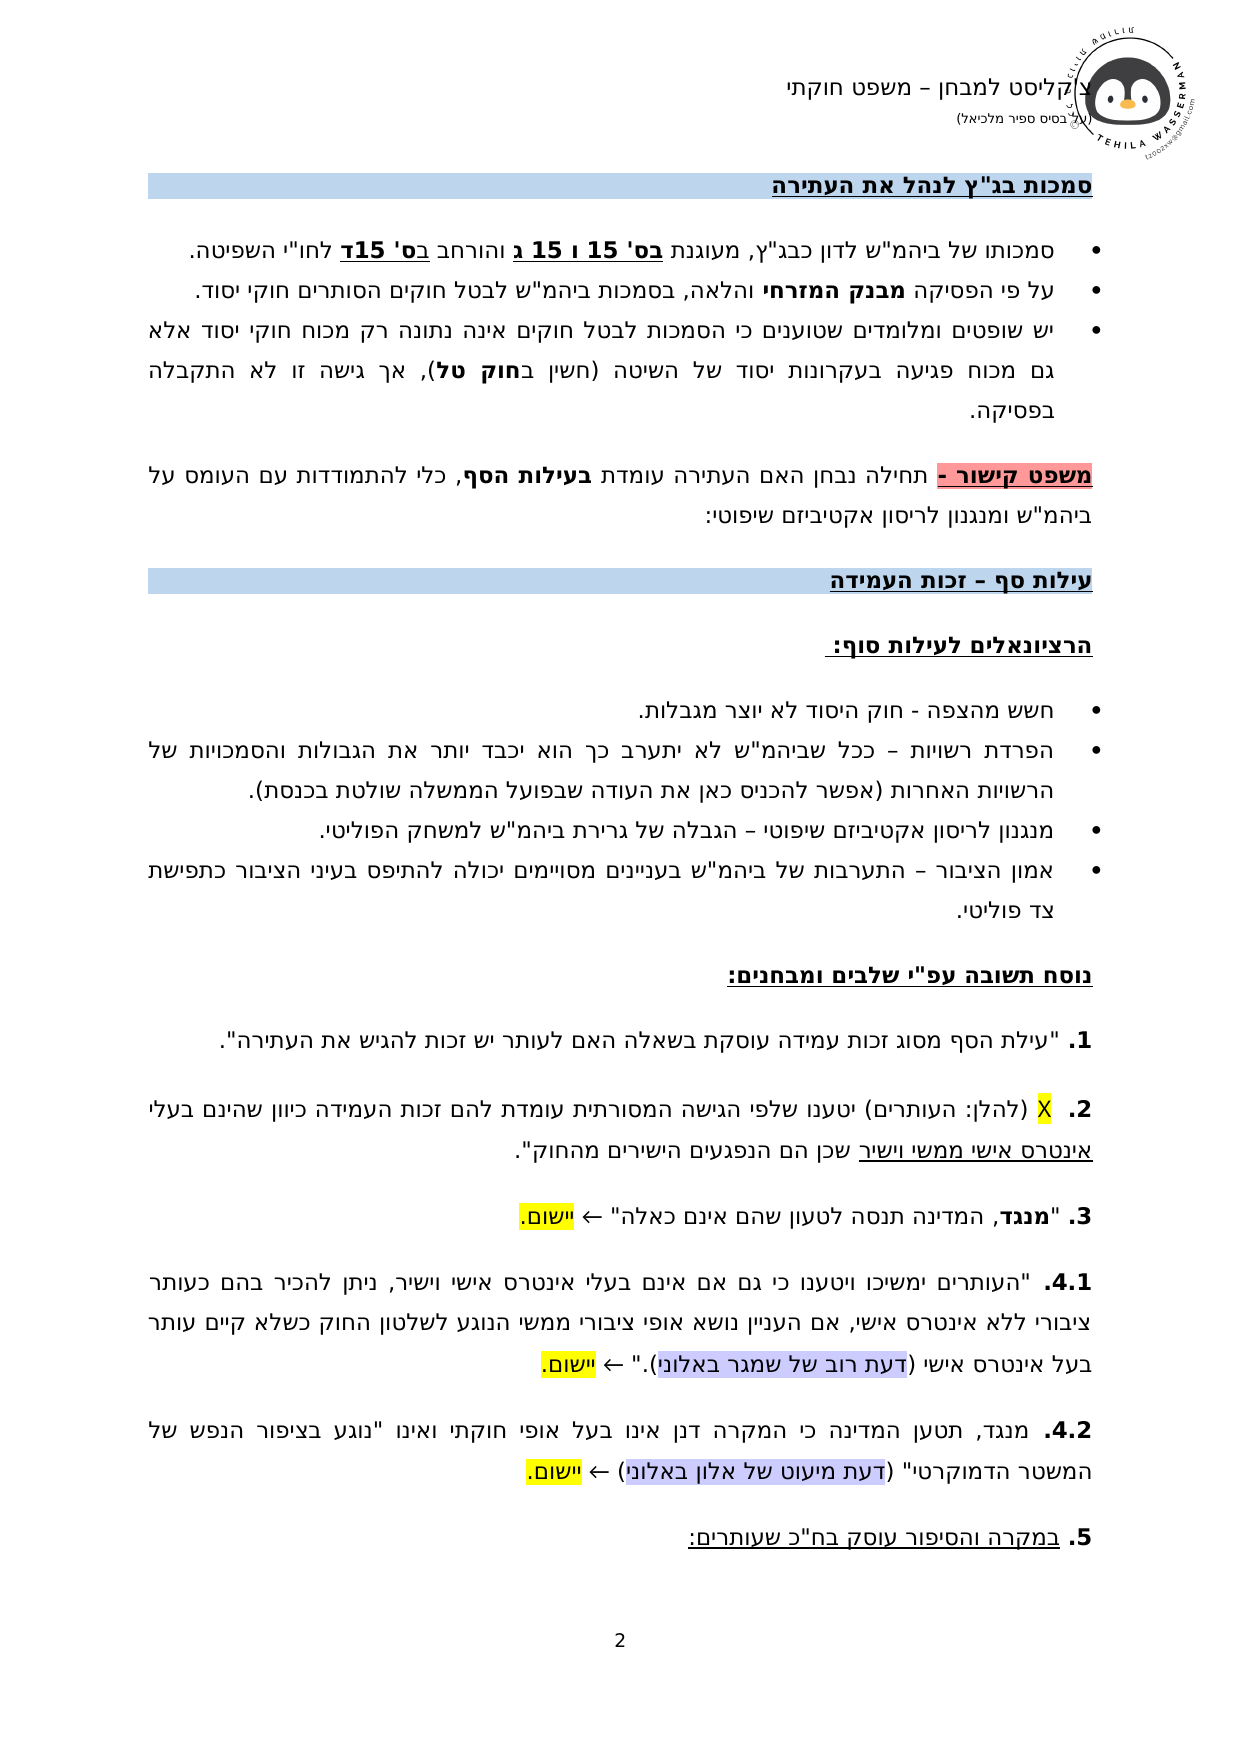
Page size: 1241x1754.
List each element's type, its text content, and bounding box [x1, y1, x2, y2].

text נוסח תשובה עפ"י שלבים ומבחנים: [148, 963, 1092, 989]
text 4.1. "העותרים ימשיכו ויטענו כי גם אם אינם בעלי אינטרס אישי וישיר, ניתן להכיר בהם כעותר ציבורי ללא אינטרס אישי, אם העניין נושא אופי ציבורי ממשי הנוגע לשלטון החוק כשלא קיים עותר בעל אינטרס אישי (דעת רוב של שמגר באלוני)." ← יישום. [148, 1269, 1092, 1378]
text הרציונאלים לעילות סוף: [148, 633, 1092, 659]
list על פי הפסיקה מבנק המזרחי והלאה, בסמכות ביהמ"ש לבטל חוקים הסותרים חוקי יסוד. [148, 278, 1092, 304]
list יש שופטים ומלומדים שטוענים כי הסמכות לבטל חוקים אינה נתונה רק מכוח חוקי יסוד אלא גם מכוח פגיעה בעקרונות יסוד של השיטה (חשין בחוק טל), אך גישה זו לא התקבלה בפסיקה. [148, 318, 1092, 424]
list אמון הציבור – התערבות של ביהמ"ש בעניינים מסויימים יכולה להתיפס בעיני הציבור כתפישת צד פוליטי. [148, 858, 1092, 924]
text 1. "עילת הסף מסוג זכות עמידה עוסקת בשאלה האם לעותר יש זכות להגיש את העתירה". [148, 1028, 1092, 1054]
text סמכות בג"ץ לנהל את העתירה [148, 173, 1092, 199]
list הפרדת רשויות – ככל שביהמ"ש לא יתערב כך הוא יכבד יותר את הגבולות והסמכויות של הרשויות האחרות (אפשר להכניס כאן את העודה שבפועל הממשלה שולטת בכנסת). [148, 738, 1092, 804]
text 3. "מנגד, המדינה תנסה לטעון שהם אינם כאלה" ← יישום. [148, 1202, 1092, 1230]
text 2. X (להלן: העותרים) יטענו שלפי הגישה המסורתית עומדת להם זכות העמידה כיוון שהינם בעלי אינטרס אישי ממשי וישיר שכן הם הנפגעים הישירים מהחוק". [148, 1093, 1092, 1164]
list מנגנון לריסון אקטיביזם שיפוטי – הגבלה של גרירת ביהמ"ש למשחק הפוליטי. [148, 818, 1092, 844]
picture [1053, 13, 1209, 169]
list סמכותו של ביהמ"ש לדון כבג"ץ, מעוגנת בס' 15 ו 15 ג והורחב בס' 15ד לחו"י השפיטה. [148, 238, 1092, 264]
text 5. במקרה והסיפור עוסק בח"כ שעותרים: [148, 1524, 1092, 1551]
text עילות סף – זכות העמידה [148, 568, 1092, 594]
text משפט קישור - תחילה נבחן האם העתירה עומדת בעילות הסף, כלי להתמודדות עם העומס על ביהמ"ש ומנגנון לריסון אקטיביזם שיפוטי: [148, 463, 1092, 529]
text 4.2. מנגד, תטען המדינה כי המקרה דנן אינו בעל אופי חוקתי ואינו "נוגע בציפור הנפש של המשטר הדמוקרטי" (דעת מיעוט של אלון באלוני) ← יישום. [148, 1417, 1092, 1486]
list חשש מהצפה - חוק היסוד לא יוצר מגבלות. [148, 698, 1092, 724]
